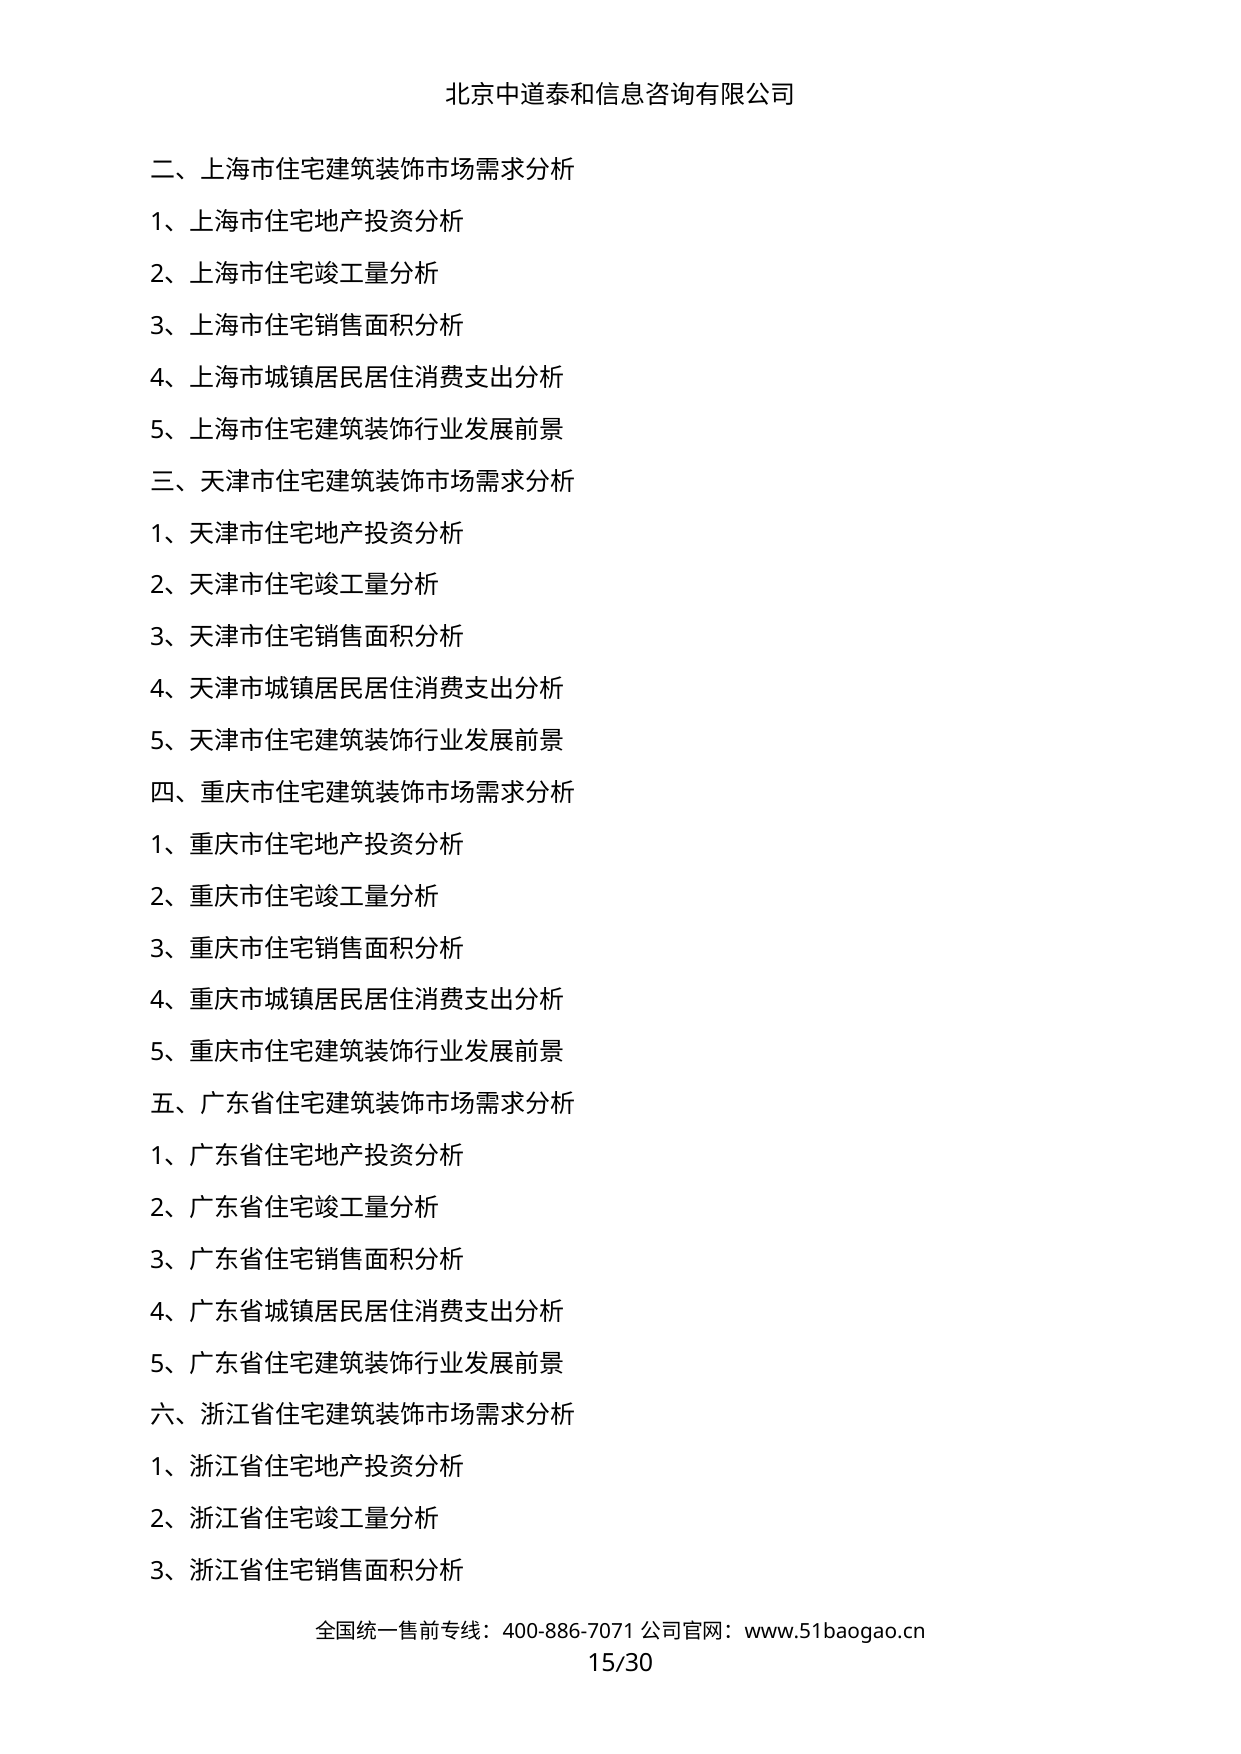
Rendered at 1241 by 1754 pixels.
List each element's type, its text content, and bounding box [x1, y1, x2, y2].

text 六、浙江省住宅建筑装饰市场需求分析 [150, 1395, 1090, 1431]
text 二、上海市住宅建筑装饰市场需求分析 [150, 150, 1090, 186]
text 4、上海市城镇居民居住消费支出分析 [150, 357, 1090, 394]
text 3、广东省住宅销售面积分析 [150, 1239, 1090, 1276]
text 5、重庆市住宅建筑装饰行业发展前景 [150, 1032, 1090, 1068]
text 1、上海市住宅地产投资分析 [150, 202, 1090, 238]
text 3、上海市住宅销售面积分析 [150, 306, 1090, 342]
text 4、重庆市城镇居民居住消费支出分析 [150, 980, 1090, 1016]
text 3、浙江省住宅销售面积分析 [150, 1551, 1090, 1587]
text 4、广东省城镇居民居住消费支出分析 [150, 1291, 1090, 1327]
text 2、浙江省住宅竣工量分析 [150, 1499, 1090, 1535]
text 1、浙江省住宅地产投资分析 [150, 1447, 1090, 1483]
text 5、广东省住宅建筑装饰行业发展前景 [150, 1343, 1090, 1379]
text 1、广东省住宅地产投资分析 [150, 1136, 1090, 1172]
text 2、天津市住宅竣工量分析 [150, 565, 1090, 601]
text 2、上海市住宅竣工量分析 [150, 254, 1090, 290]
text 4、天津市城镇居民居住消费支出分析 [150, 669, 1090, 705]
text 1、天津市住宅地产投资分析 [150, 513, 1090, 549]
text 1、重庆市住宅地产投资分析 [150, 824, 1090, 861]
text 3、天津市住宅销售面积分析 [150, 617, 1090, 653]
text 2、重庆市住宅竣工量分析 [150, 876, 1090, 912]
text 三、天津市住宅建筑装饰市场需求分析 [150, 461, 1090, 497]
text 2、广东省住宅竣工量分析 [150, 1187, 1090, 1224]
text 5、天津市住宅建筑装饰行业发展前景 [150, 721, 1090, 757]
text 3、重庆市住宅销售面积分析 [150, 928, 1090, 964]
text 四、重庆市住宅建筑装饰市场需求分析 [150, 772, 1090, 809]
text 五、广东省住宅建筑装饰市场需求分析 [150, 1084, 1090, 1120]
text 5、上海市住宅建筑装饰行业发展前景 [150, 409, 1090, 446]
